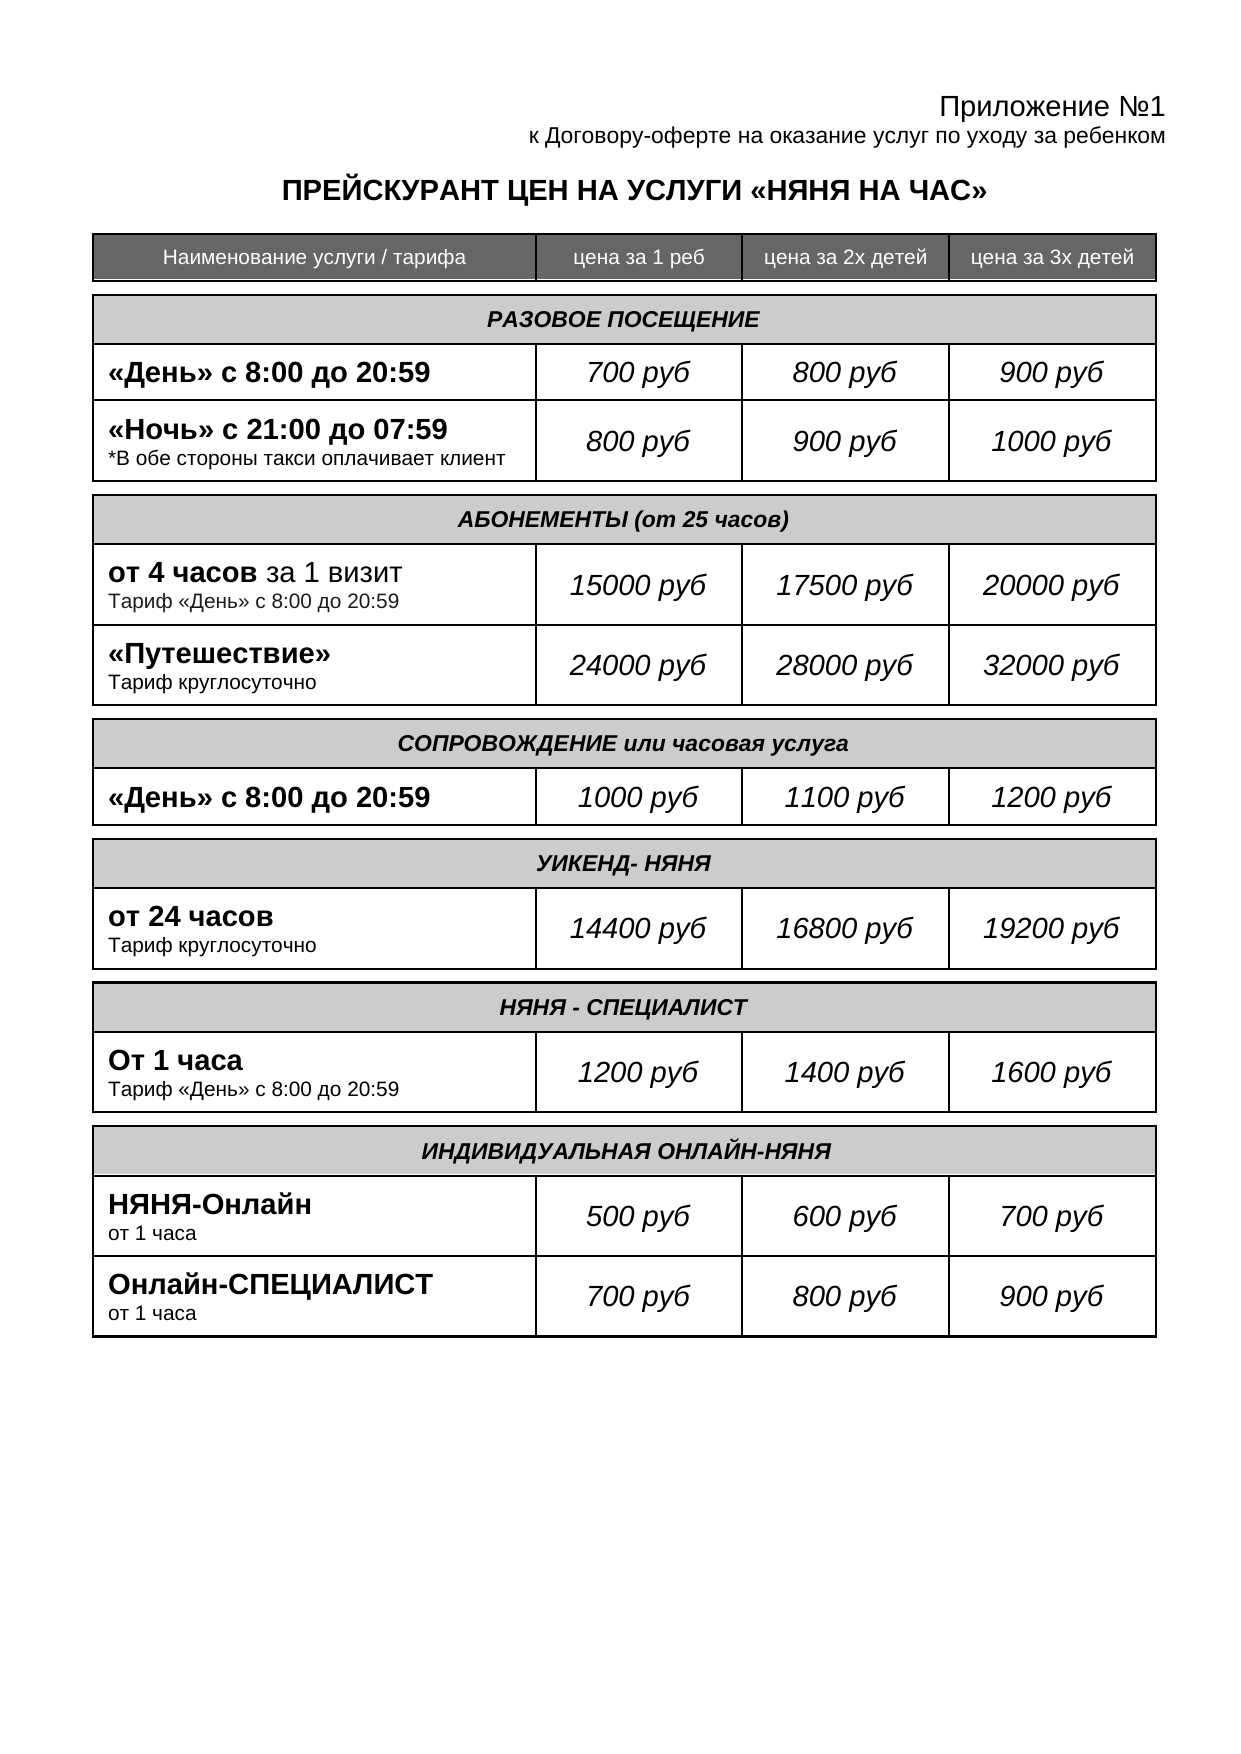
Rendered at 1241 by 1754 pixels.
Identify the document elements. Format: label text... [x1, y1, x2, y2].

table_cell НЯНЯ-Онлайн от 1 часа [94, 1177, 535, 1255]
table_cell 1000 руб [950, 401, 1155, 480]
table_header РАЗОВОЕ ПОСЕЩЕНИЕ [94, 296, 1155, 343]
table_header НЯНЯ - СПЕЦИАЛИСТ [94, 984, 1155, 1031]
table_cell 800 руб [743, 345, 948, 399]
table_cell Онлайн-СПЕЦИАЛИСТ от 1 часа [94, 1257, 535, 1335]
table_cell 900 руб [743, 401, 948, 480]
table_cell 700 руб [537, 1257, 741, 1335]
text ПРЕЙСКУРАНТ ЦЕН НА УСЛУГИ «НЯНЯ НА ЧАС» [118, 173, 1152, 207]
table_header СОПРОВОЖДЕНИЕ или часовая услуга [94, 720, 1155, 767]
table_header цена за 3х детей [950, 235, 1155, 279]
table_cell 800 руб [537, 401, 741, 480]
table_cell 1400 руб [743, 1033, 948, 1111]
table_cell 800 руб [743, 1257, 948, 1335]
table_header АБОНЕМЕНТЫ (от 25 часов) [94, 496, 1155, 543]
table_cell «День» с 8:00 до 20:59 [94, 345, 535, 399]
table_cell «Путешествие» Тариф круглосуточно [94, 626, 535, 704]
table_cell От 1 часа Тариф «День» с 8:00 до 20:59 [94, 1033, 535, 1111]
table_cell «Ночь» с 21:00 до 07:59 *В обе стороны такси оплачивает клиент [94, 401, 535, 480]
table_cell 20000 руб [950, 545, 1155, 623]
text Приложение №1 [118, 89, 1166, 122]
table_cell 500 руб [537, 1177, 741, 1255]
table_cell 700 руб [537, 345, 741, 399]
table_cell 17500 руб [743, 545, 948, 623]
table_cell 1000 руб [537, 769, 741, 824]
table_cell 1600 руб [950, 1033, 1155, 1111]
table_cell 900 руб [950, 1257, 1155, 1335]
table_cell 1200 руб [950, 769, 1155, 824]
table_header цена за 1 реб [537, 235, 741, 279]
table_cell 14400 руб [537, 889, 741, 967]
table_cell 600 руб [743, 1177, 948, 1255]
table_cell от 4 часов за 1 визит Тариф «День» с 8:00 до 20:59 [94, 545, 535, 623]
table_header Наименование услуги / тарифа [94, 235, 535, 279]
table_cell 24000 руб [537, 626, 741, 704]
table_cell 700 руб [950, 1177, 1155, 1255]
table_cell 900 руб [950, 345, 1155, 399]
table_cell 19200 руб [950, 889, 1155, 967]
table_cell «День» с 8:00 до 20:59 [94, 769, 535, 824]
table_header УИКЕНД- НЯНЯ [94, 840, 1155, 887]
table_cell от 24 часов Тариф круглосуточно [94, 889, 535, 967]
table_cell 1100 руб [743, 769, 948, 824]
table_header ИНДИВИДУАЛЬНАЯ ОНЛАЙН-НЯНЯ [94, 1127, 1155, 1174]
table_cell 32000 руб [950, 626, 1155, 704]
table_cell 28000 руб [743, 626, 948, 704]
table_header цена за 2х детей [743, 235, 948, 279]
table_cell 16800 руб [743, 889, 948, 967]
table_cell 15000 руб [537, 545, 741, 623]
text к Договору-оферте на оказание услуг по уходу за ребенком [118, 122, 1166, 148]
table_cell 1200 руб [537, 1033, 741, 1111]
